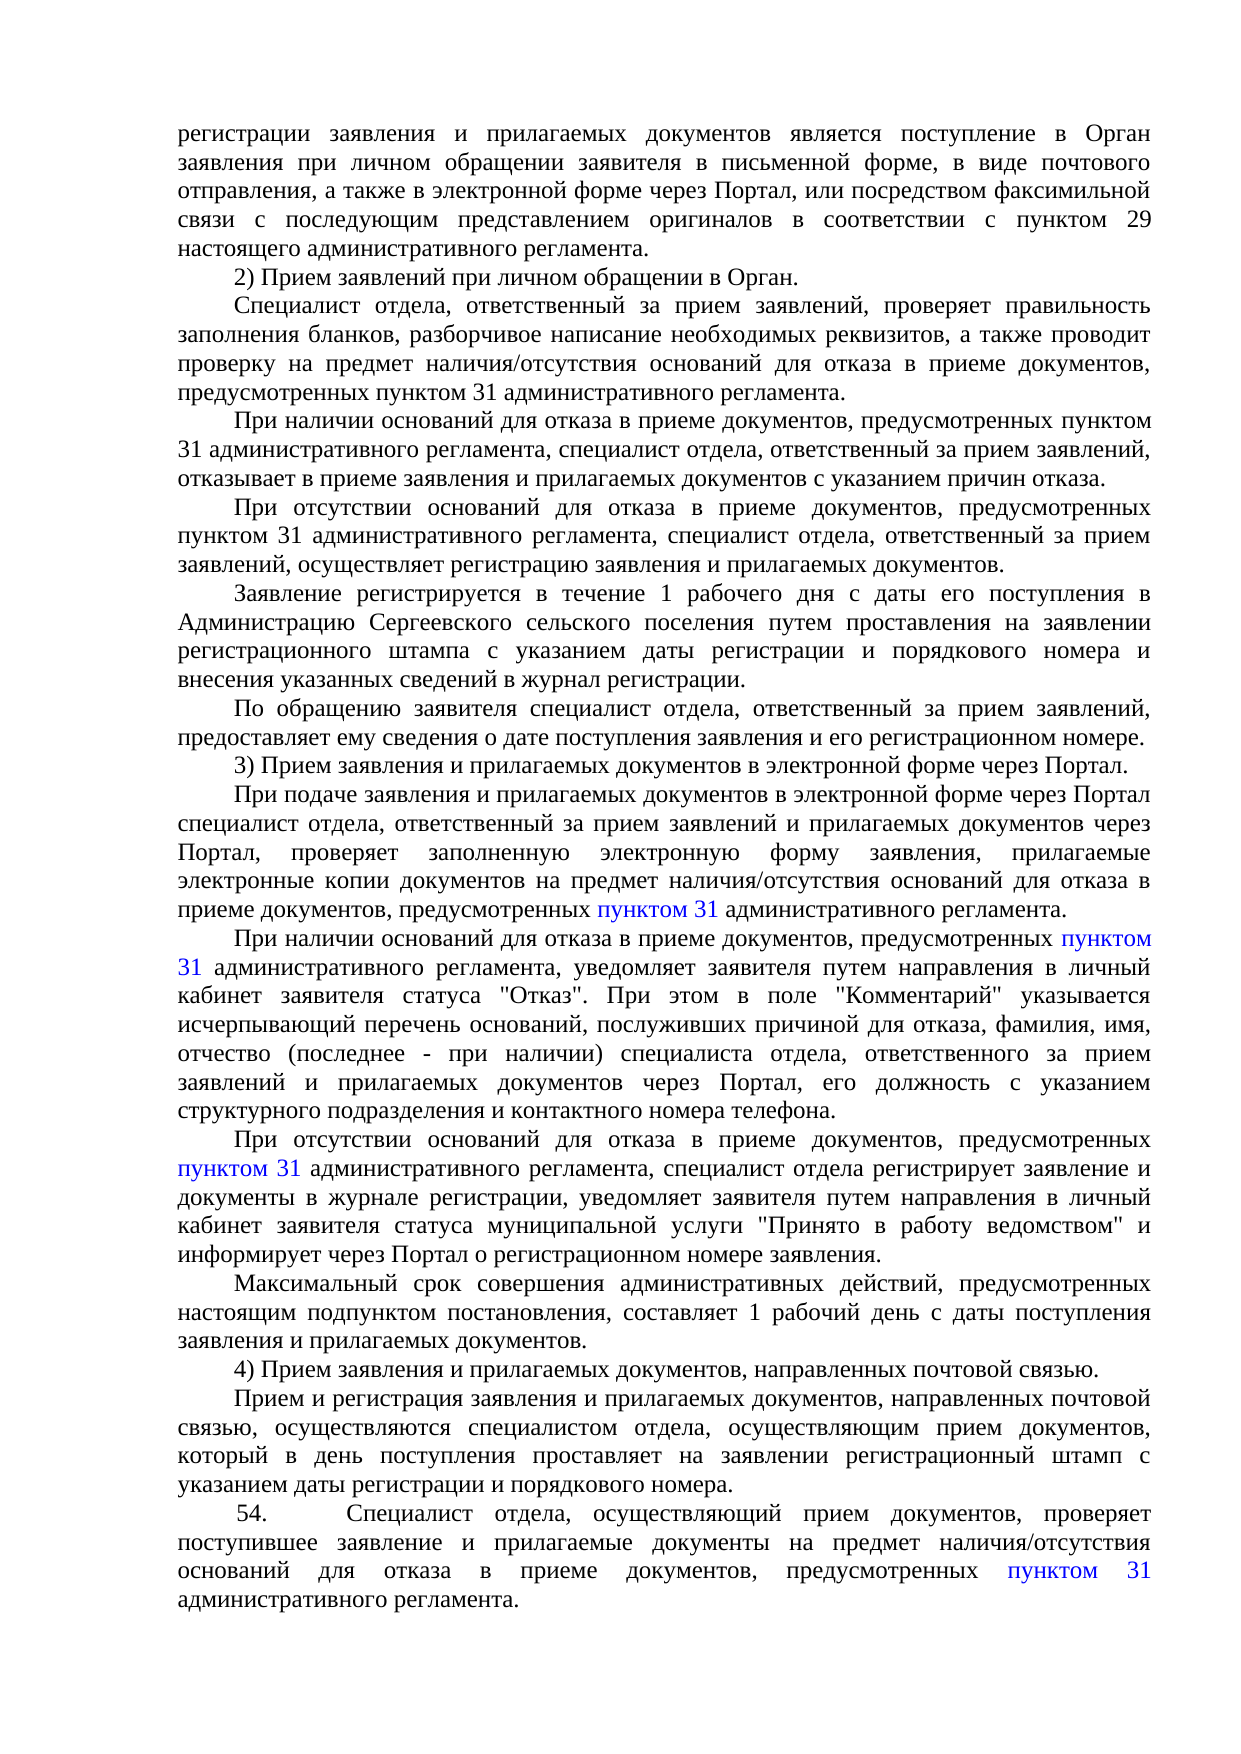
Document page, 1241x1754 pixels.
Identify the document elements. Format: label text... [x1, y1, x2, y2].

text 3) Прием заявления и прилагаемых документов в электронной форме через Портал. [177, 751, 1152, 779]
text При наличии оснований для отказа в приеме документов, предусмотренных пунктом 31 административного регламента, специалист отдела, ответственный за прием заявлений, отказывает в приеме заявления и прилагаемых документов с указанием причин отказа. [177, 406, 1152, 492]
text По обращению заявителя специалист отдела, ответственный за прием заявлений, предоставляет ему сведения о дате поступления заявления и его регистрационном номере. [177, 693, 1152, 751]
list Специалист отдела, осуществляющий прием документов, проверяет поступившее заявление и прилагаемые документы на предмет наличия/отсутствия оснований для отказа в приеме документов, предусмотренных пунктом 31 административного регламента. [177, 1498, 1152, 1613]
text Прием и регистрация заявления и прилагаемых документов, направленных почтовой связью, осуществляются специалистом отдела, осуществляющим прием документов, который в день поступления проставляет на заявлении регистрационный штамп с указанием даты регистрации и порядкового номера. [177, 1383, 1152, 1498]
text 4) Прием заявления и прилагаемых документов, направленных почтовой связью. [177, 1354, 1152, 1383]
text Максимальный срок совершения административных действий, предусмотренных настоящим подпунктом постановления, составляет 1 рабочий день с даты поступления заявления и прилагаемых документов. [177, 1268, 1152, 1354]
text При подаче заявления и прилагаемых документов в электронной форме через Портал специалист отдела, ответственный за прием заявлений и прилагаемых документов через Портал, проверяет заполненную электронную форму заявления, прилагаемые электронные копии документов на предмет наличия/отсутствия оснований для отказа в приеме документов, предусмотренных пунктом 31 административного регламента. [177, 779, 1152, 923]
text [177, 118, 1152, 262]
text 2) Прием заявлений при личном обращении в Орган. [177, 262, 1152, 291]
text При отсутствии оснований для отказа в приеме документов, предусмотренных пунктом 31 административного регламента, специалист отдела регистрирует заявление и документы в журнале регистрации, уведомляет заявителя путем направления в личный кабинет заявителя статуса муниципальной услуги "Принято в работу ведомством" и информирует через Портал о регистрационном номере заявления. [177, 1124, 1152, 1268]
text Специалист отдела, ответственный за прием заявлений, проверяет правильность заполнения бланков, разборчивое написание необходимых реквизитов, а также проводит проверку на предмет наличия/отсутствия оснований для отказа в приеме документов, предусмотренных пунктом 31 административного регламента. [177, 291, 1152, 406]
text Заявление регистрируется в течение 1 рабочего дня с даты его поступления в Администрацию Сергеевского сельского поселения путем проставления на заявлении регистрационного штампа с указанием даты регистрации и порядкового номера и внесения указанных сведений в журнал регистрации. [177, 578, 1152, 693]
text При наличии оснований для отказа в приеме документов, предусмотренных пунктом 31 административного регламента, уведомляет заявителя путем направления в личный кабинет заявителя статуса "Отказ". При этом в поле "Комментарий" указывается исчерпывающий перечень оснований, послуживших причиной для отказа, фамилия, имя, отчество (последнее - при наличии) специалиста отдела, ответственного за прием заявлений и прилагаемых документов через Портал, его должность с указанием структурного подразделения и контактного номера телефона. [177, 923, 1152, 1124]
text При отсутствии оснований для отказа в приеме документов, предусмотренных пунктом 31 административного регламента, специалист отдела, ответственный за прием заявлений, осуществляет регистрацию заявления и прилагаемых документов. [177, 492, 1152, 578]
